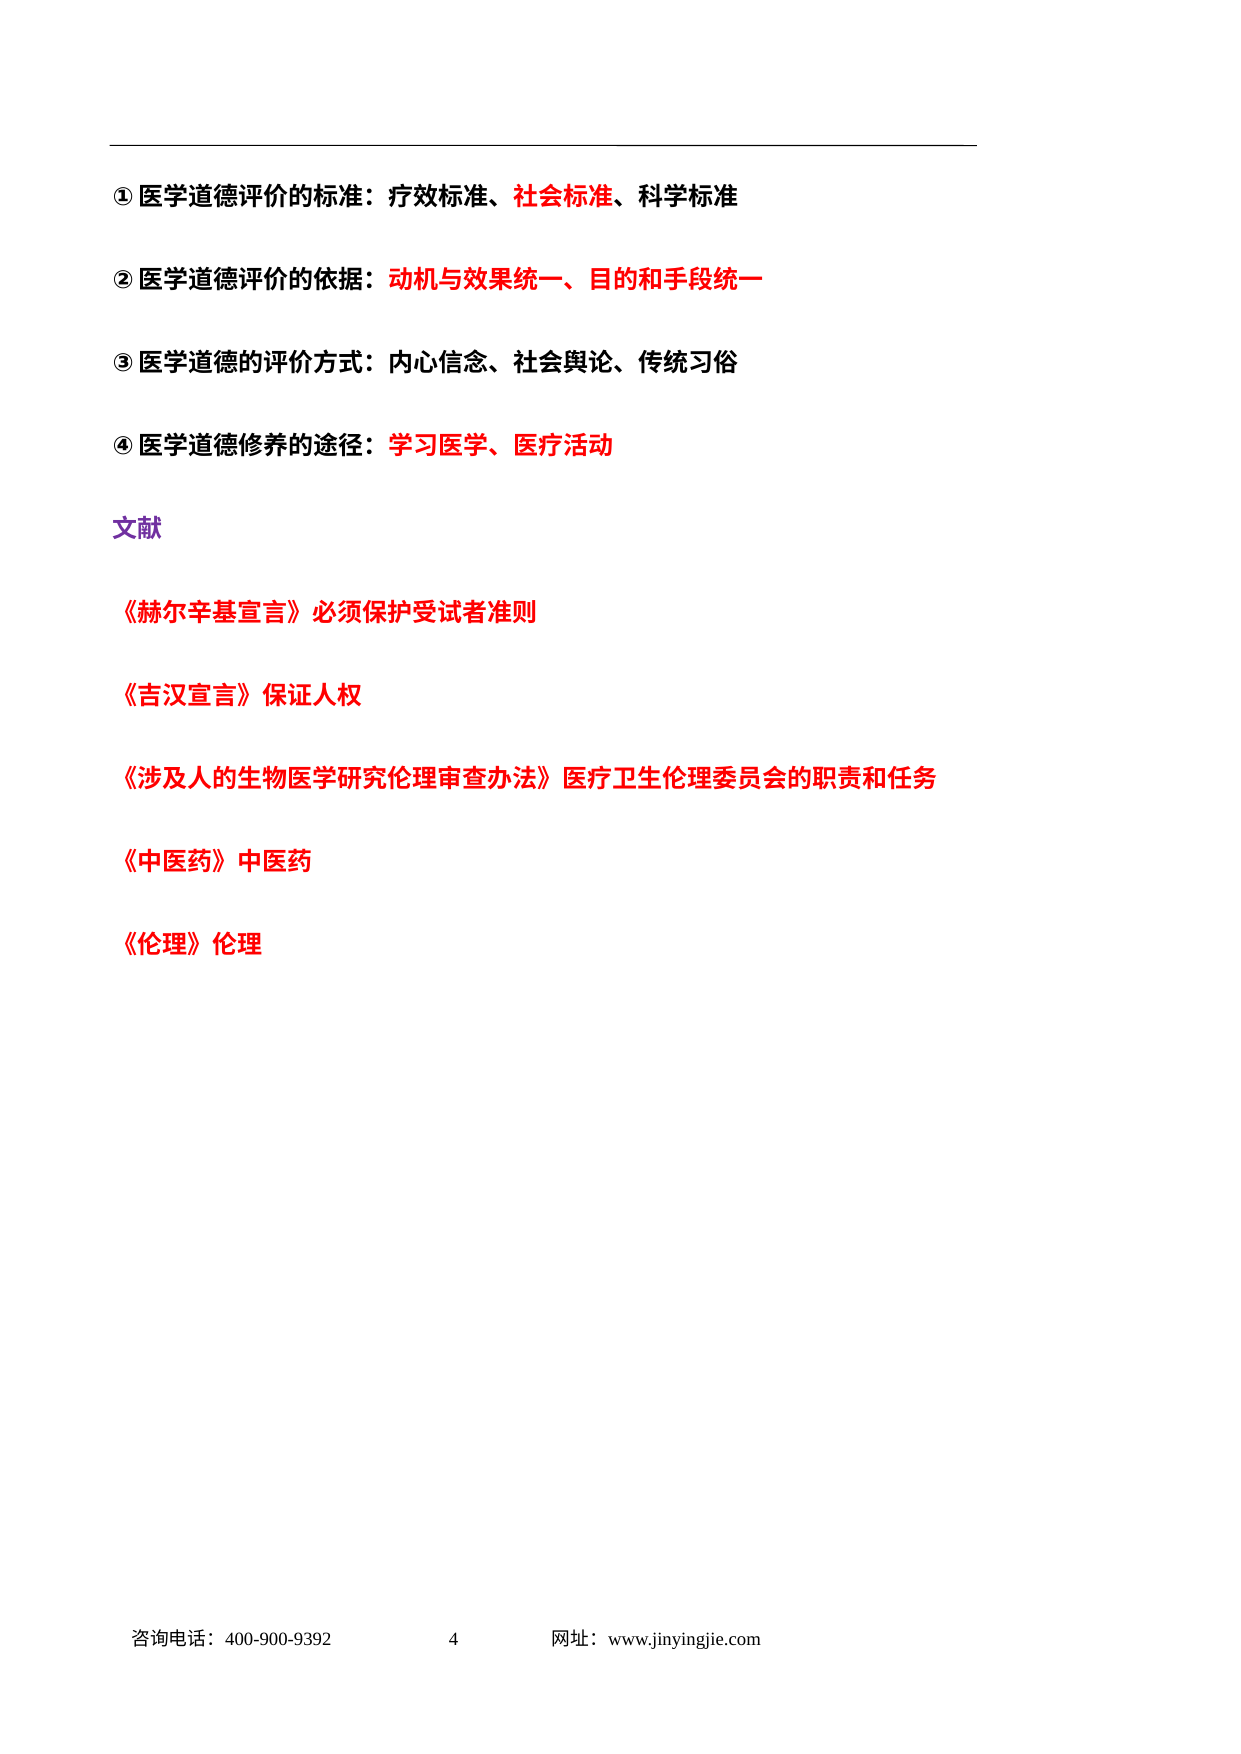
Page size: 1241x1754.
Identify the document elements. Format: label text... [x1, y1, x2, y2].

text ④医学道德修养的途径：学习医学、医疗活动 [112, 411, 1128, 476]
text ①医学道德评价的标准：疗效标准、社会标准、科学标准 [112, 162, 1128, 227]
text ②医学道德评价的依据：动机与效果统一、目的和手段统一 [112, 245, 1128, 310]
text 《中医药》中医药 [112, 827, 1128, 892]
text 文献 [112, 494, 1128, 559]
text 《吉汉宣言》保证人权 [112, 661, 1128, 726]
text 《涉及人的生物医学研究伦理审查办法》医疗卫生伦理委员会的职责和任务 [112, 744, 1128, 809]
text 《伦理》伦理 [112, 910, 1128, 975]
text 《赫尔辛基宣言》必须保护受试者准则 [112, 578, 1128, 643]
text ③医学道德的评价方式：内心信念、社会舆论、传统习俗 [112, 328, 1128, 393]
